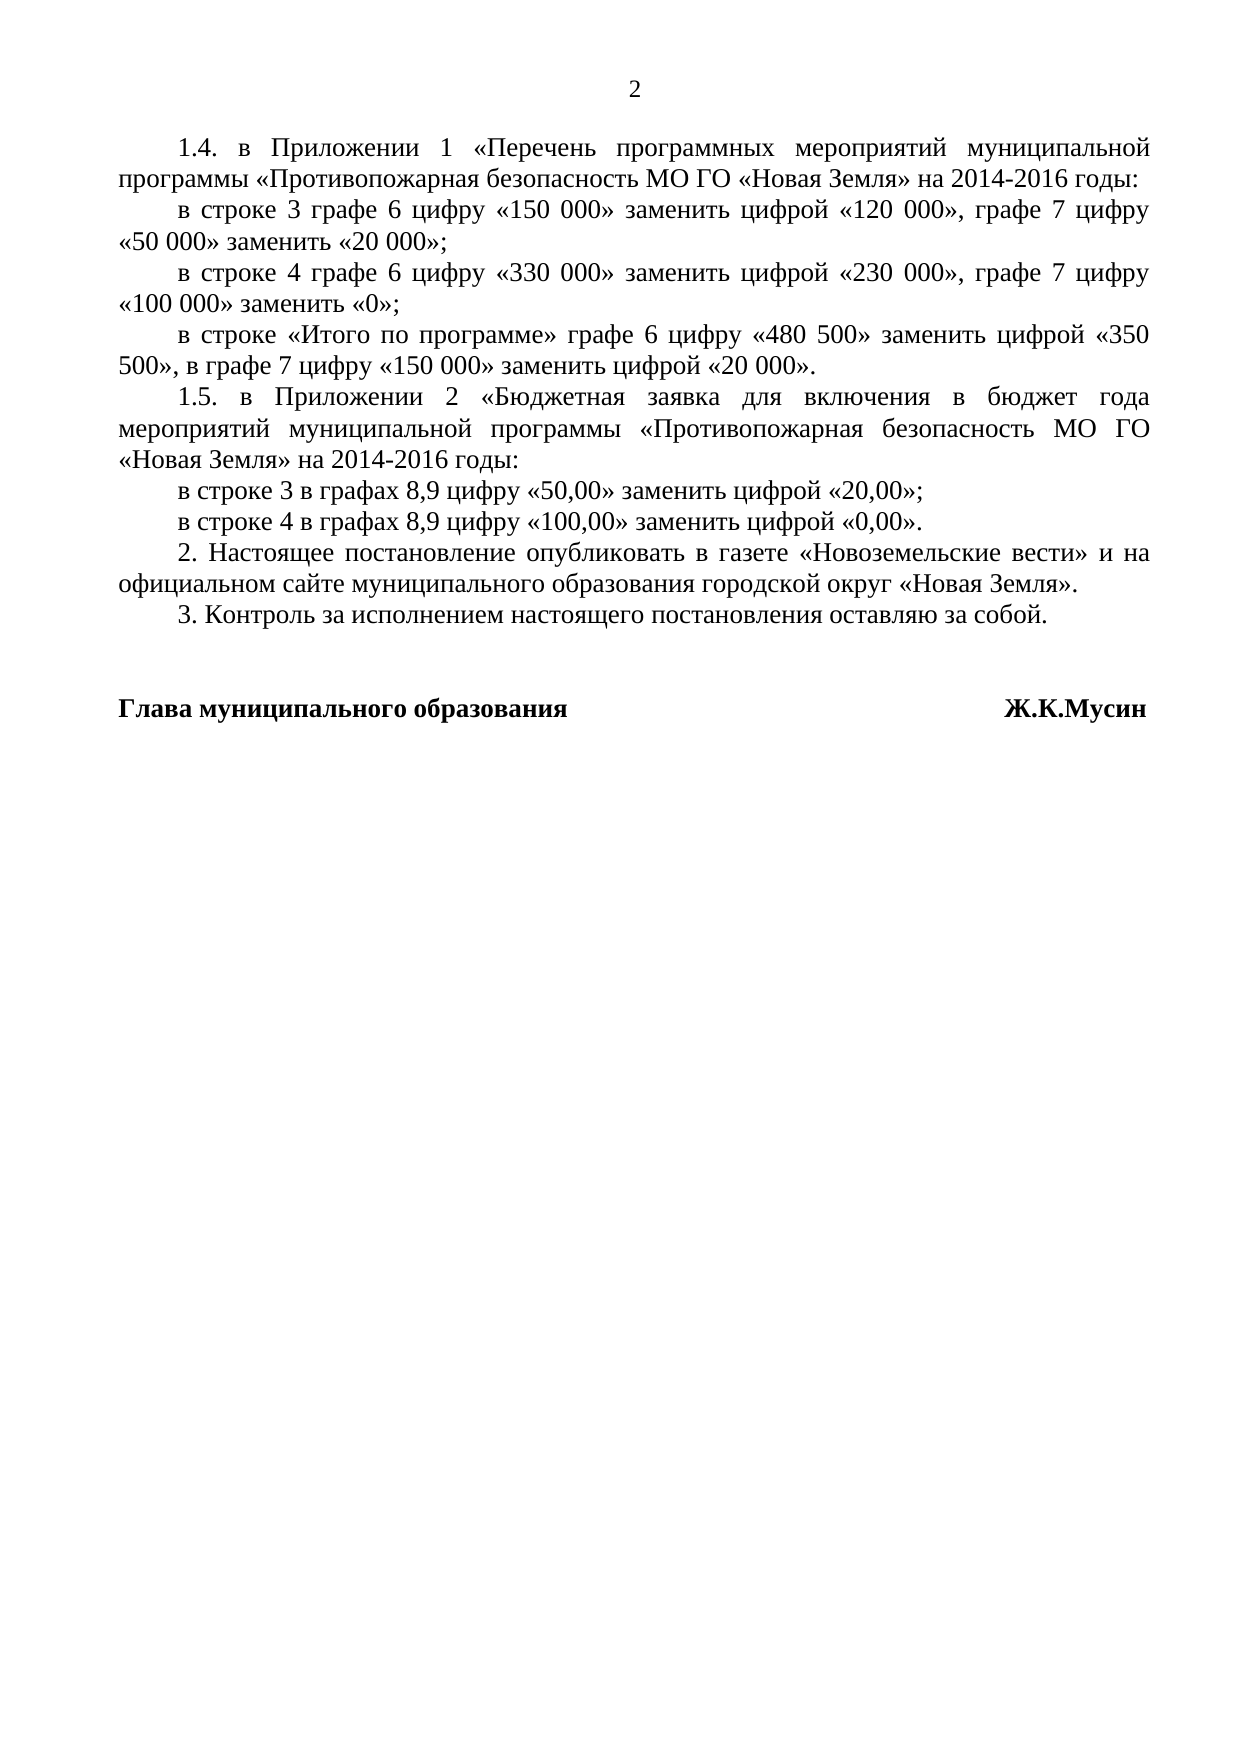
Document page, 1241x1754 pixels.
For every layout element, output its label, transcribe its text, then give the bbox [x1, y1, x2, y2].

text в строке 4 графе 6 цифру «330 000» заменить цифрой «230 000», графе 7 цифру «100 000» заменить «0»; [118, 256, 1152, 318]
text 2. Настоящее постановление опубликовать в газете «Новоземельские вести» и на официальном сайте муниципального образования городской округ «Новая Земля». [118, 536, 1152, 598]
text 1.4. в Приложении 1 «Перечень программных мероприятий муниципальной программы «Противопожарная безопасность МО ГО «Новая Земля» на 2014-2016 годы: [118, 131, 1152, 194]
text в строке 3 графе 6 цифру «150 000» заменить цифрой «120 000», графе 7 цифру «50 000» заменить «20 000»; [118, 194, 1152, 256]
text в строке 3 в графах 8,9 цифру «50,00» заменить цифрой «20,00»; [118, 474, 1152, 505]
text Глава муниципального образования Ж.К.Мусин [118, 692, 1152, 723]
text в строке 4 в графах 8,9 цифру «100,00» заменить цифрой «0,00». [118, 505, 1152, 536]
text 1.5. в Приложении 2 «Бюджетная заявка для включения в бюджет года мероприятий муниципальной программы «Противопожарная безопасность МО ГО «Новая Земля» на 2014-2016 годы: [118, 381, 1152, 474]
text 3. Контроль за исполнением настоящего постановления оставляю за собой. [118, 598, 1152, 630]
text в строке «Итого по программе» графе 6 цифру «480 500» заменить цифрой «350 500», в графе 7 цифру «150 000» заменить цифрой «20 000». [118, 318, 1152, 381]
